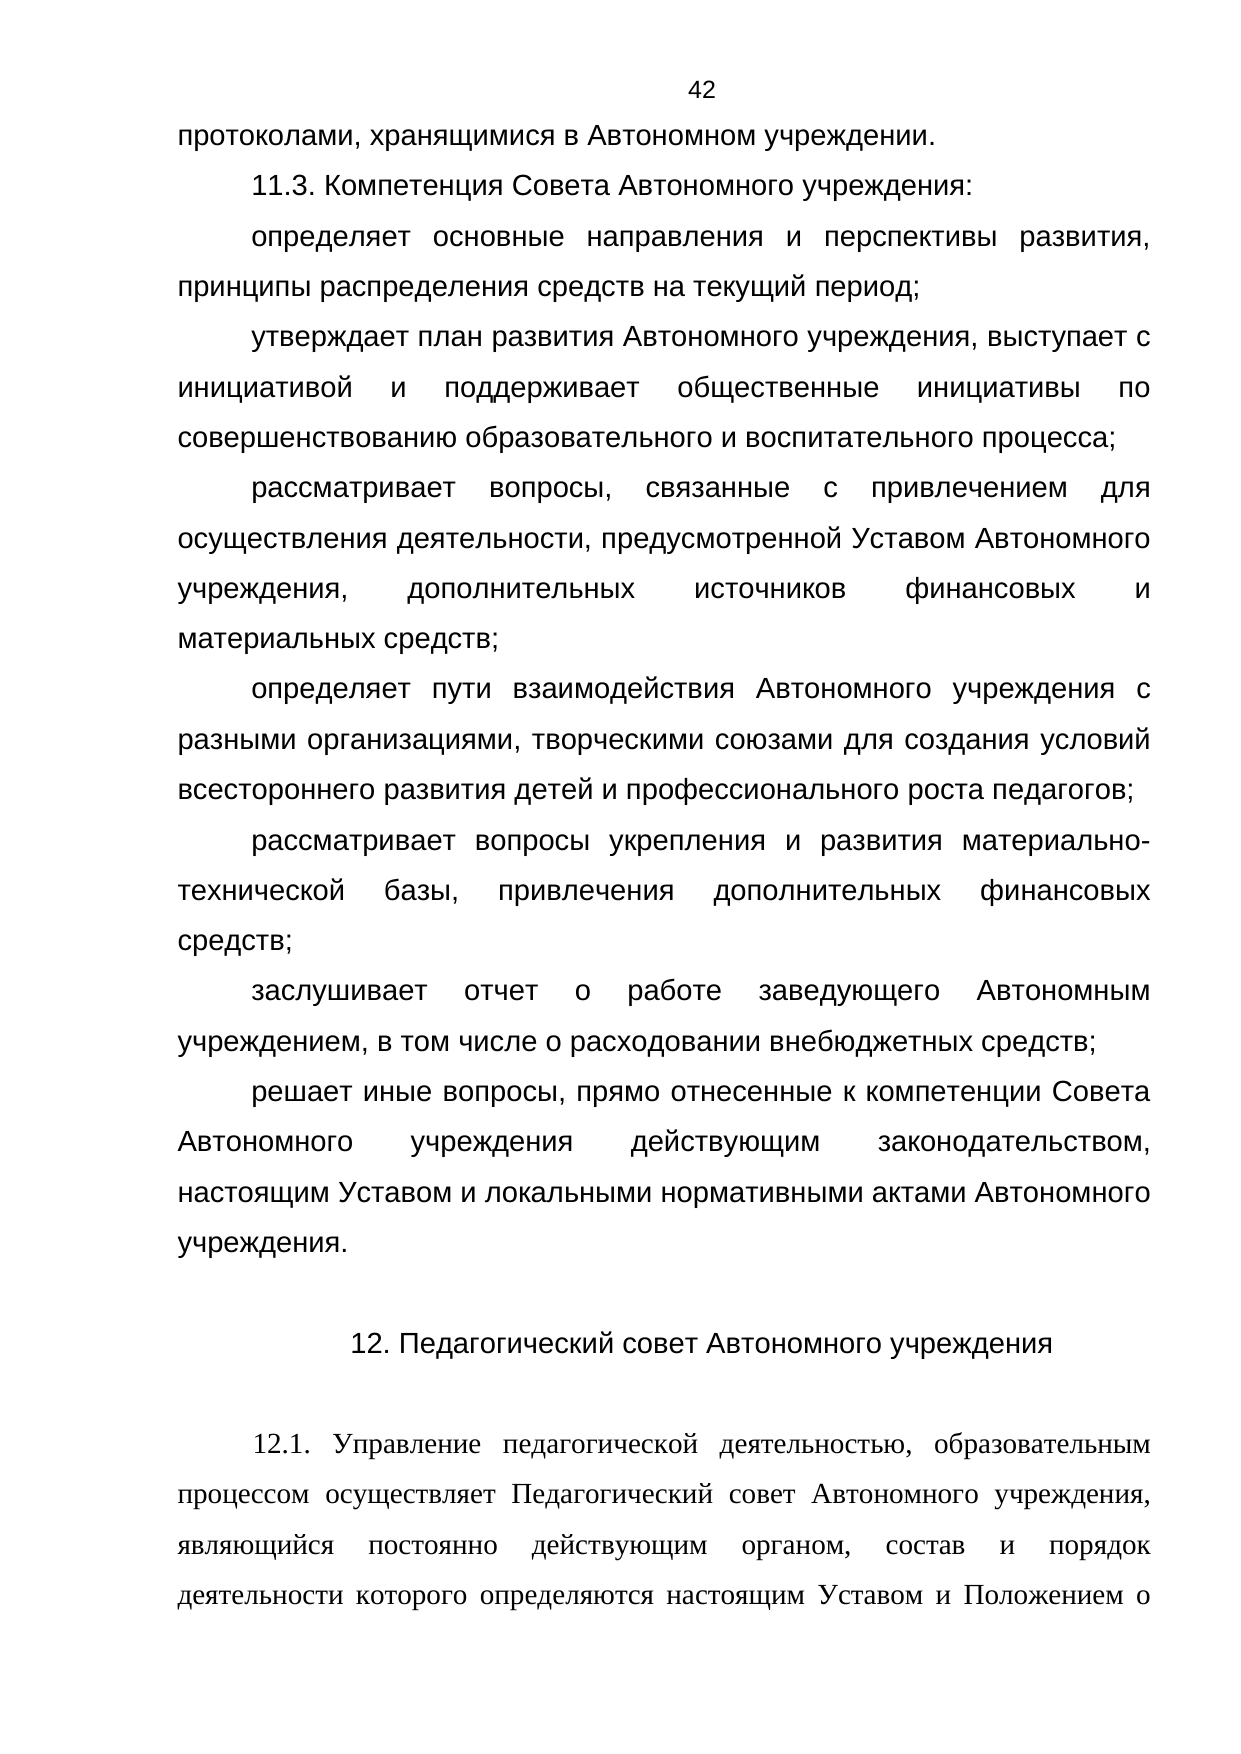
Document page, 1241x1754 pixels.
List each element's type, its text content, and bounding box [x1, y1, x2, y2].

text рассматривает вопросы укрепления и развития материально-технической базы, привлечения дополнительных финансовых средств; [177, 822, 1152, 957]
text 12. Педагогический совет Автономного учреждения [177, 1326, 1152, 1359]
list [177, 1426, 1152, 1611]
text решает иные вопросы, прямо отнесенные к компетенции Совета Автономного учреждения действующим законодательством, настоящим Уставом и локальными нормативными актами Автономного учреждения. [177, 1074, 1152, 1258]
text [177, 118, 1152, 152]
text утверждает план развития Автономного учреждения, выступает с инициативой и поддерживает общественные инициативы по совершенствованию образовательного и воспитательного процесса; [177, 319, 1152, 453]
text 11.3. Компетенция Совета Автономного учреждения: [177, 168, 1152, 202]
text рассматривает вопросы, связанные с привлечением для осуществления деятельности, предусмотренной Уставом Автономного учреждения, дополнительных источников финансовых и материальных средств; [177, 470, 1152, 655]
text заслушивает отчет о работе заведующего Автономным учреждением, в том числе о расходовании внебюджетных средств; [177, 973, 1152, 1057]
text определяет основные направления и перспективы развития, принципы распределения средств на текущий период; [177, 219, 1152, 303]
text определяет пути взаимодействия Автономного учреждения с разными организациями, творческими союзами для создания условий всестороннего развития детей и профессионального роста педагогов; [177, 672, 1152, 806]
